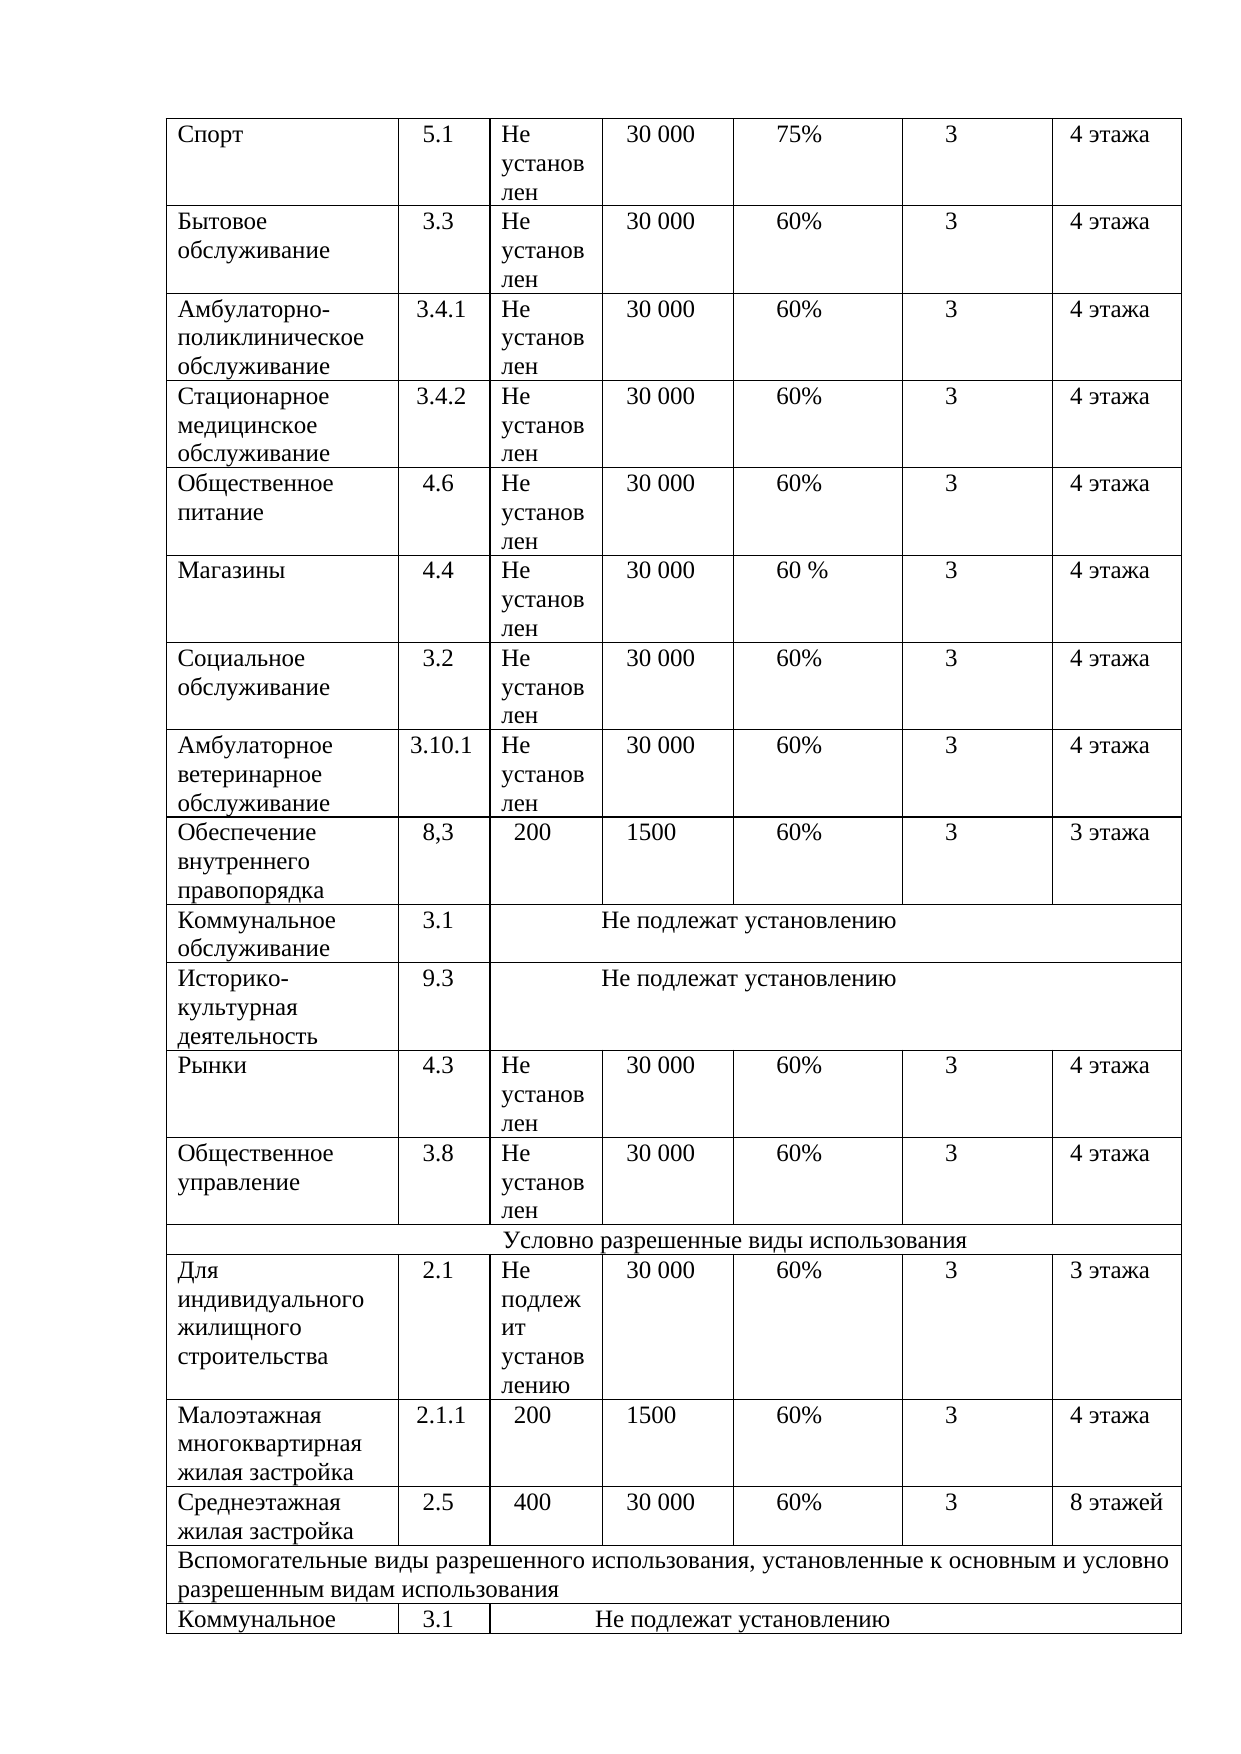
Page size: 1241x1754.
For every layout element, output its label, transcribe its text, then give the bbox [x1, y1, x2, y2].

table_cell 4 этажа [1053, 556, 1181, 642]
table_cell 3 [903, 119, 1052, 205]
table_cell 4.6 [399, 468, 489, 554]
table_cell 30 000 [603, 1487, 733, 1544]
table_cell Рынки [167, 1051, 398, 1137]
table_cell 4 этажа [1053, 643, 1181, 729]
table_cell 3.1 [399, 905, 489, 962]
table_cell 60% [734, 381, 902, 467]
table_cell Спорт [167, 119, 398, 205]
table_cell 60% [734, 206, 902, 293]
table_cell 1500 [603, 1400, 733, 1486]
table_cell 3 [903, 643, 1052, 729]
table_cell 4 этажа [1053, 1051, 1181, 1137]
table_cell 3.4.1 [399, 294, 489, 380]
table_cell Амбулаторное ветеринарное обслуживание [167, 730, 398, 816]
table_cell 4 этажа [1053, 1138, 1181, 1224]
table_cell 400 [491, 1487, 602, 1544]
table_cell 60% [734, 1487, 902, 1544]
table_cell 30 000 [603, 206, 733, 293]
table_cell Не установлен [491, 1138, 602, 1224]
table_cell Не установлен [491, 381, 602, 467]
table_cell 3 [903, 818, 1052, 904]
table_cell 60% [734, 294, 902, 380]
table_cell 3 [903, 730, 1052, 816]
table_cell 3.3 [399, 206, 489, 293]
table_cell 3 [903, 381, 1052, 467]
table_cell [491, 1604, 1181, 1633]
table_cell 3.8 [399, 1138, 489, 1224]
table_cell Амбулаторно-поликлиническое обслуживание [167, 294, 398, 380]
table_cell 3 [903, 1487, 1052, 1544]
table_cell 4 этажа [1053, 468, 1181, 554]
table_cell 2.1 [399, 1255, 489, 1399]
table_cell 30 000 [603, 381, 733, 467]
table_cell 4 этажа [1053, 730, 1181, 816]
table_cell Бытовое обслуживание [167, 206, 398, 293]
table_cell Среднеэтажная жилая застройка [167, 1487, 398, 1544]
table_cell 4 этажа [1053, 381, 1181, 467]
table_cell 4 этажа [1053, 206, 1181, 293]
table_cell 60% [734, 1051, 902, 1137]
table_cell Условно разрешенные виды использования [167, 1225, 1181, 1254]
table_cell 3.10.1 [399, 730, 489, 816]
table_cell 30 000 [603, 730, 733, 816]
table_cell 3 [903, 206, 1052, 293]
table_cell 3 этажа [1053, 1255, 1181, 1399]
table_cell 60 % [734, 556, 902, 642]
table_cell 3 [903, 1051, 1052, 1137]
table_cell 3.1 [399, 1604, 489, 1633]
table_cell 3 [903, 1255, 1052, 1399]
table_cell Не подлежат установлению [491, 963, 1181, 1049]
table_cell 3 [903, 556, 1052, 642]
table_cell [167, 1604, 398, 1633]
table_cell 30 000 [603, 468, 733, 554]
table_cell Не установлен [491, 294, 602, 380]
table_cell 3 [903, 1138, 1052, 1224]
table_cell 60% [734, 818, 902, 904]
table_cell 2.1.1 [399, 1400, 489, 1486]
table_cell Магазины [167, 556, 398, 642]
table_cell Для индивидуального жилищного строительства [167, 1255, 398, 1399]
table_cell 60% [734, 643, 902, 729]
table_cell 3 этажа [1053, 818, 1181, 904]
table_cell 3.4.2 [399, 381, 489, 467]
table_cell 1500 [603, 818, 733, 904]
table_cell 30 000 [603, 556, 733, 642]
table_cell 4 этажа [1053, 294, 1181, 380]
table_cell Общественное управление [167, 1138, 398, 1224]
table_cell 60% [734, 1400, 902, 1486]
table_cell 60% [734, 1138, 902, 1224]
table_cell 2.5 [399, 1487, 489, 1544]
table_cell Обеспечение внутреннего правопорядка [167, 818, 398, 904]
table_cell Не установлен [491, 1051, 602, 1137]
table_cell 30 000 [603, 643, 733, 729]
table_cell 60% [734, 1255, 902, 1399]
table_cell 60% [734, 730, 902, 816]
table_cell 200 [491, 818, 602, 904]
table_cell 9.3 [399, 963, 489, 1049]
table_cell Стационарное медицинское обслуживание [167, 381, 398, 467]
table_cell 8,3 [399, 818, 489, 904]
table_cell 4 этажа [1053, 119, 1181, 205]
table_cell 3 [903, 468, 1052, 554]
table_cell Не установлен [491, 643, 602, 729]
table_cell 30 000 [603, 1255, 733, 1399]
table_cell Общественное питание [167, 468, 398, 554]
table_cell 30 000 [603, 294, 733, 380]
table_cell Малоэтажная многоквартирная жилая застройка [167, 1400, 398, 1486]
table_cell Вспомогательные виды разрешенного использования, установленные к основным и условно разрешенным видам использования [167, 1546, 1181, 1603]
table_cell 75% [734, 119, 902, 205]
table_cell 4 этажа [1053, 1400, 1181, 1486]
table_cell 30 000 [603, 119, 733, 205]
table_cell 200 [491, 1400, 602, 1486]
table_cell Не установлен [491, 730, 602, 816]
table_cell 3 [903, 294, 1052, 380]
table_cell 4.4 [399, 556, 489, 642]
table_cell Не подлежат установлению [491, 905, 1181, 962]
table_cell 8 этажей [1053, 1487, 1181, 1544]
table_cell 3.2 [399, 643, 489, 729]
table_cell 4.3 [399, 1051, 489, 1137]
table_cell Социальное обслуживание [167, 643, 398, 729]
table_cell Не установлен [491, 119, 602, 205]
table_cell Не подлежит установлению [491, 1255, 602, 1399]
table_cell 60% [734, 468, 902, 554]
table_cell 3 [903, 1400, 1052, 1486]
table_cell Историко-культурная деятельность [167, 963, 398, 1049]
table_cell 30 000 [603, 1138, 733, 1224]
table_cell 5.1 [399, 119, 489, 205]
table_cell 30 000 [603, 1051, 733, 1137]
table_cell Не установлен [491, 206, 602, 293]
table_cell Коммунальное обслуживание [167, 905, 398, 962]
table_cell Не установлен [491, 468, 602, 554]
table_cell Не установлен [491, 556, 602, 642]
